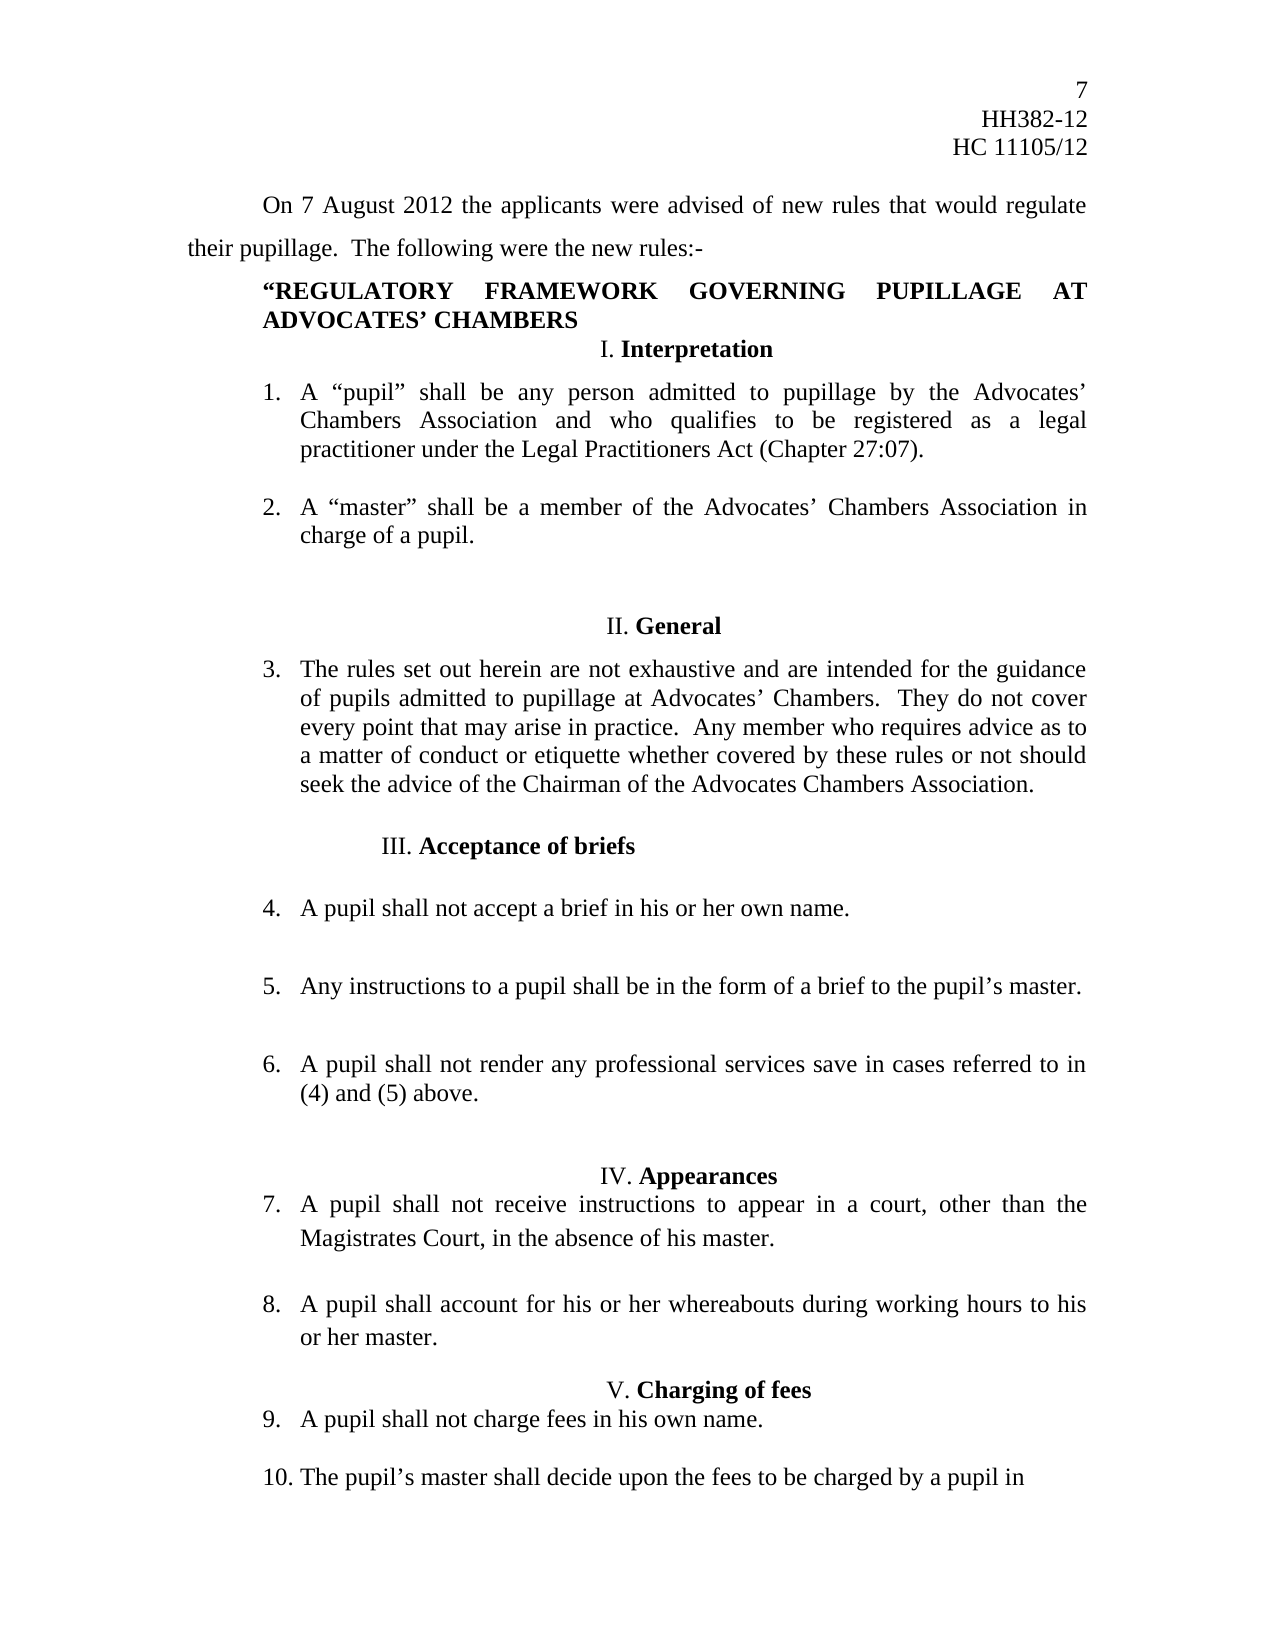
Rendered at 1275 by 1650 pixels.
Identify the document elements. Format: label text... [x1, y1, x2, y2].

text “REGULATORY FRAMEWORK GOVERNING PUPILLAGE AT ADVOCATES’ CHAMBERS [262, 276, 1088, 334]
list III. Acceptance of briefs [337, 831, 1088, 860]
text V. Charging of fees [487, 1376, 1088, 1404]
text 10. The pupil’s master shall decide upon the fees to be charged by a pupil in [187, 1462, 1088, 1491]
list A “master” shall be a member of the Advocates’ Chambers Association in charge of a pupil. [262, 492, 1088, 549]
list A pupil shall not accept a brief in his or her own name. [262, 893, 1088, 922]
text 9. A pupil shall not charge fees in his own name. [187, 1404, 1088, 1433]
list A pupil shall not render any professional services save in cases referred to in (4) and (5) above. [262, 1049, 1088, 1107]
text On 7 August 2012 the applicants were advised of new rules that would regulate their pupillage. The following were the new rules:- [187, 190, 1088, 262]
list A pupil shall not receive instructions to appear in a court, other than the Magistrates Court, in the absence of his master. [262, 1189, 1088, 1251]
list II. General [337, 611, 1088, 640]
list Any instructions to a pupil shall be in the form of a brief to the pupil’s master. [262, 971, 1088, 1000]
list I. Interpretation [412, 334, 1088, 362]
list A pupil shall account for his or her whereabouts during working hours to his or her master. [262, 1289, 1088, 1350]
list The rules set out herein are not exhaustive and are intended for the guidance of pupils admitted to pupillage at Advocates’ Chambers. They do not cover every point that may arise in practice. Any member who requires advice as to a matter of conduct or etiquette whether covered by these rules or not should seek the advice of the Chairman of the Advocates Chambers Association. [262, 654, 1088, 798]
text IV. Appearances [187, 1161, 1088, 1189]
list A “pupil” shall be any person admitted to pupillage by the Advocates’ Chambers Association and who qualifies to be registered as a legal practitioner under the Legal Practitioners Act (Chapter 27:07). [262, 377, 1088, 463]
